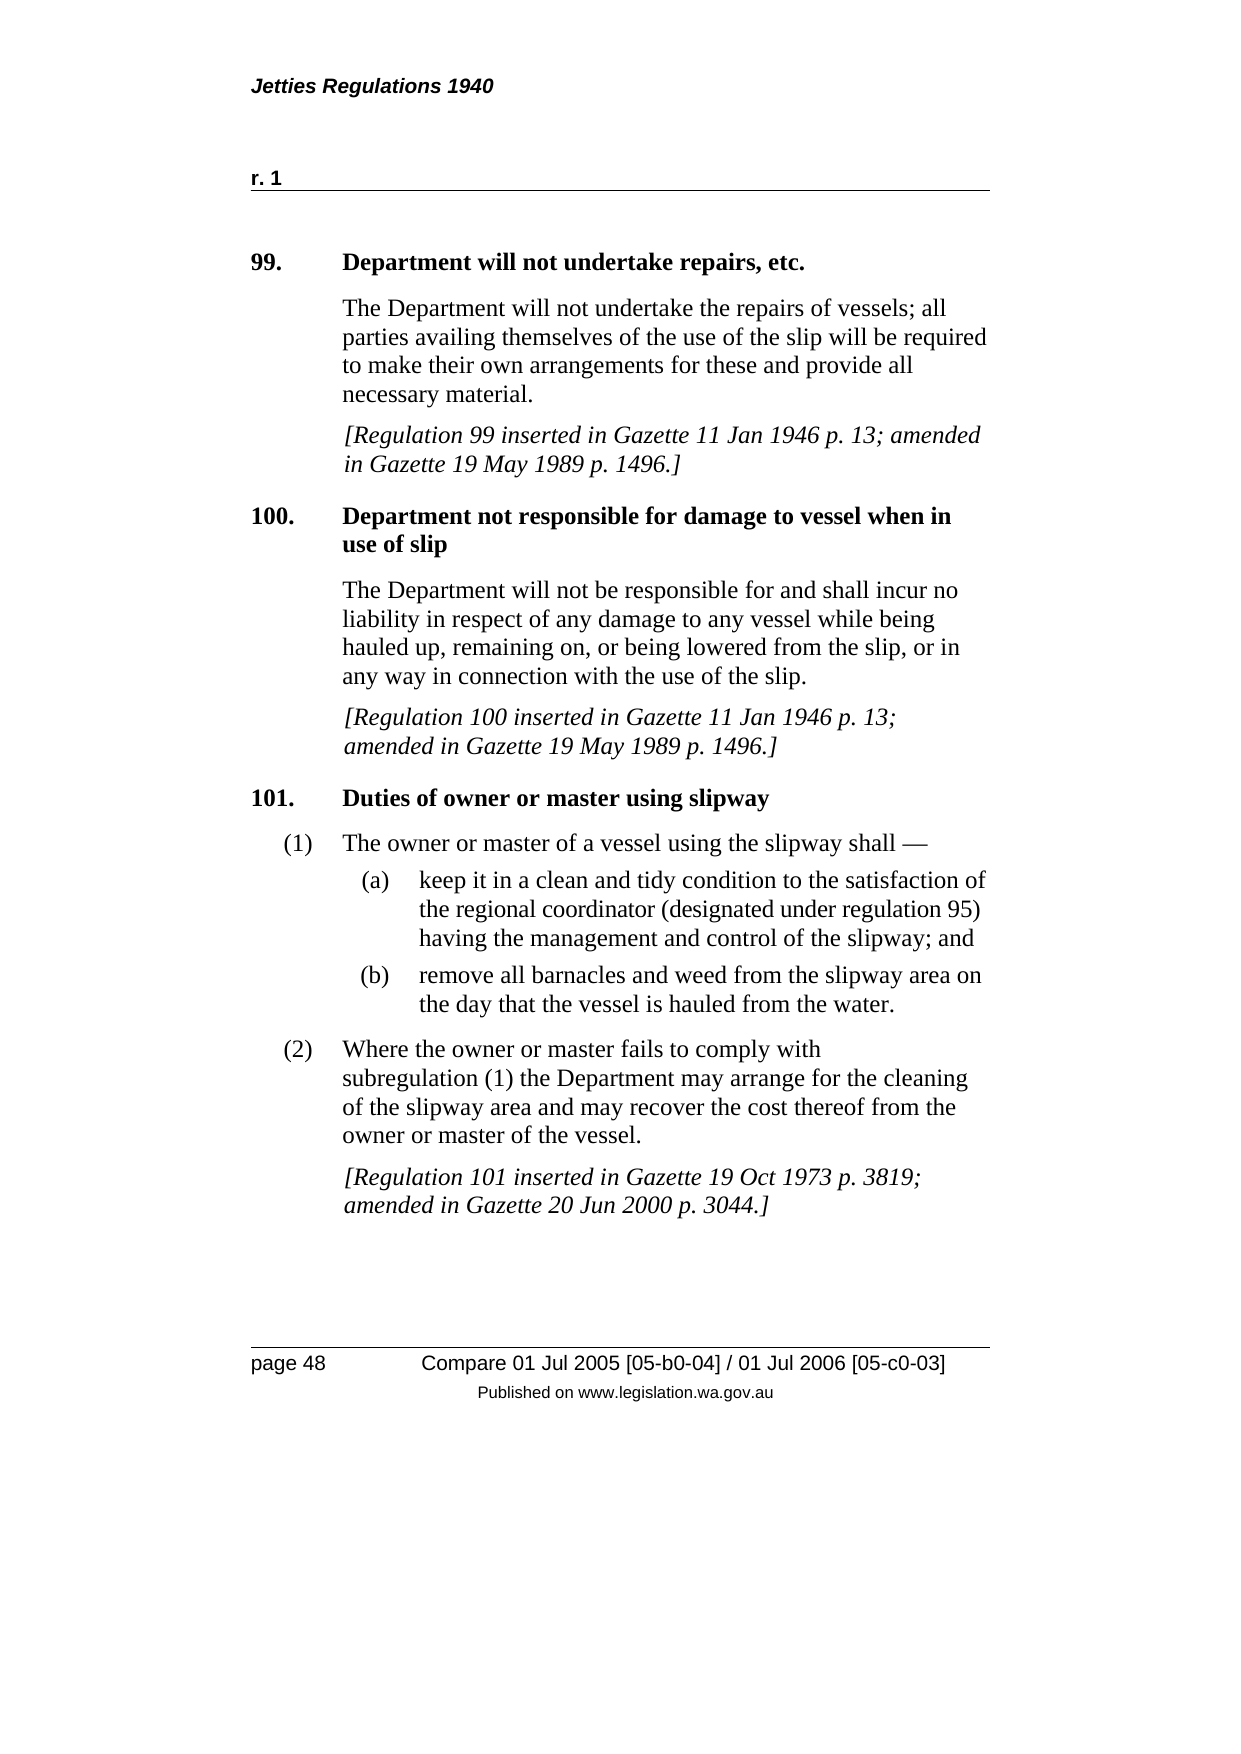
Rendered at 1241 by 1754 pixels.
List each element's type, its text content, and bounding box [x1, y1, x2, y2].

text The Department will not be responsible for and shall incur no liability in respect of any damage to any vessel while being hauled up, remaining on, or being lowered from the slip, or in any way in connection with the use of the slip. [251, 575, 990, 690]
subtitle 101. Duties of owner or master using slipway [251, 783, 990, 812]
subtitle 100. Department not responsible for damage to vessel when in use of slip [251, 501, 990, 558]
text [Regulation 99 inserted in Gazette 11 Jan 1946 p. 13; amended in Gazette 19 May 1989 p. 1496.] [251, 420, 990, 478]
subtitle 99. Department will not undertake repairs, etc. [251, 247, 990, 276]
text (2) Where the owner or master fails to comply with subregulation (1) the Department may arrange for the cleaning of the slipway area and may recover the cost thereof from the owner or master of the vessel. [251, 1034, 990, 1149]
text [Regulation 101 inserted in Gazette 19 Oct 1973 p. 3819; amended in Gazette 20 Jun 2000 p. 3044.] [251, 1162, 990, 1219]
text (a) keep it in a clean and tidy condition to the satisfaction of the regional coordinator (designated under regulation 95) having the management and control of the slipway; and [251, 865, 990, 952]
text (b) remove all barnacles and weed from the slipway area on the day that the vessel is hauled from the water. [251, 960, 990, 1017]
text The Department will not undertake the repairs of vessels; all parties availing themselves of the use of the slip will be required to make their own arrangements for these and provide all necessary material. [251, 293, 990, 408]
text [Regulation 100 inserted in Gazette 11 Jan 1946 p. 13; amended in Gazette 19 May 1989 p. 1496.] [251, 702, 990, 760]
text (1) The owner or master of a vessel using the slipway shall — [251, 828, 990, 857]
